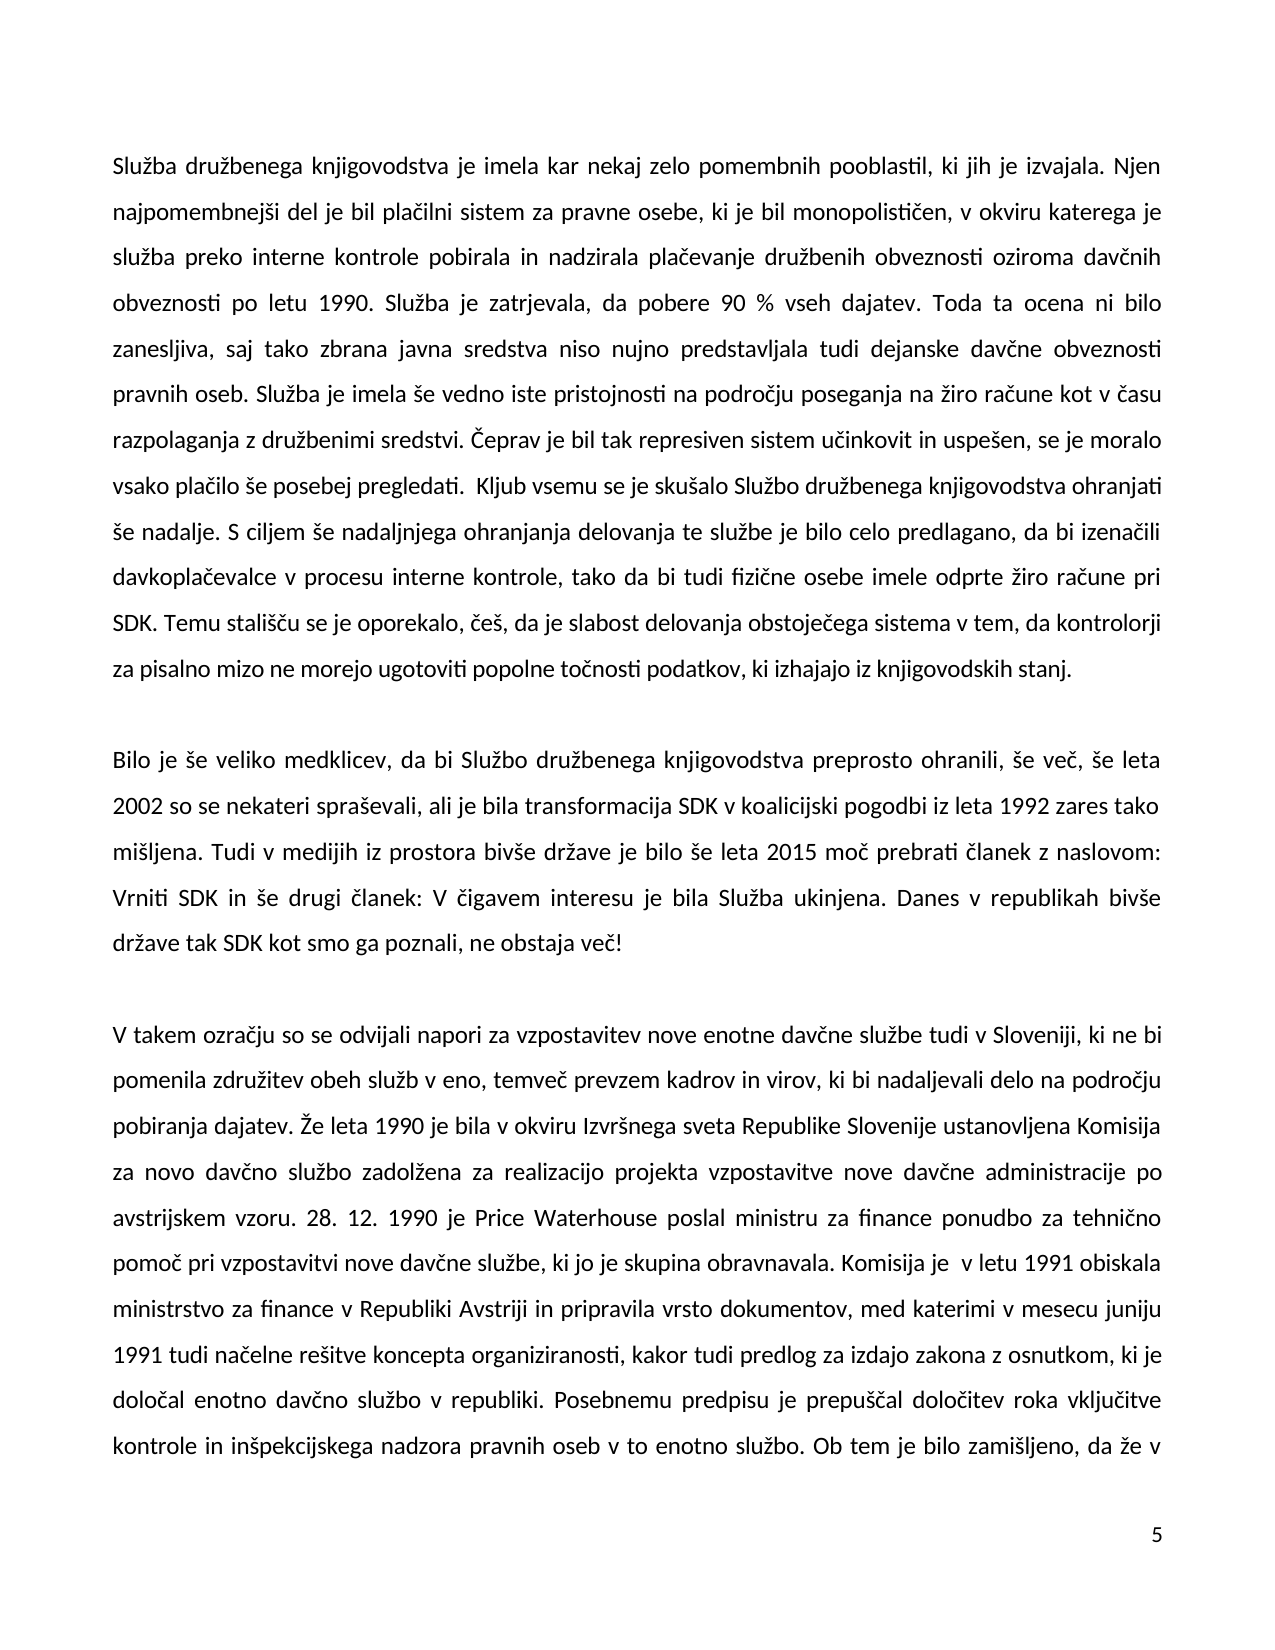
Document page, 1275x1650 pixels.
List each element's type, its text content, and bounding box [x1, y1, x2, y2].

text Služba družbenega knjigovodstva je imela kar nekaj zelo pomembnih pooblastil, ki jih je izvajala. Njen najpomembnejši del je bil plačilni sistem za pravne osebe, ki je bil monopolističen, v okviru katerega je služba preko interne kontrole pobirala in nadzirala plačevanje družbenih obveznosti oziroma davčnih obveznosti po letu 1990. Služba je zatrjevala, da pobere 90 % vseh dajatev. Toda ta ocena ni bilo zanesljiva, saj tako zbrana javna sredstva niso nujno predstavljala tudi dejanske davčne obveznosti pravnih oseb. Služba je imela še vedno iste pristojnosti na področju poseganja na žiro račune kot v času razpolaganja z družbenimi sredstvi. Čeprav je bil tak represiven sistem učinkovit in uspešen, se je moralo vsako plačilo še posebej pregledati. Kljub vsemu se je skušalo Službo družbenega knjigovodstva ohranjati še nadalje. S ciljem še nadaljnjega ohranjanja delovanja te službe je bilo celo predlagano, da bi izenačili davkoplačevalce v procesu interne kontrole, tako da bi tudi fizične osebe imele odprte žiro račune pri SDK. Temu stališču se je oporekalo, češ, da je slabost delovanja obstoječega sistema v tem, da kontrolorji za pisalno mizo ne morejo ugotoviti popolne točnosti podatkov, ki izhajajo iz knjigovodskih stanj. [112, 150, 1162, 683]
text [112, 1019, 1162, 1461]
text Bilo je še veliko medklicev, da bi Službo družbenega knjigovodstva preprosto ohranili, še več, še leta 2002 so se nekateri spraševali, ali je bila transformacija SDK v koalicijski pogodbi iz leta 1992 zares tako mišljena. Tudi v medijih iz prostora bivše države je bilo še leta 2015 moč prebrati članek z naslovom: Vrniti SDK in še drugi članek: V čigavem interesu je bila Služba ukinjena. Danes v republikah bivše države tak SDK kot smo ga poznali, ne obstaja več! [112, 744, 1162, 958]
